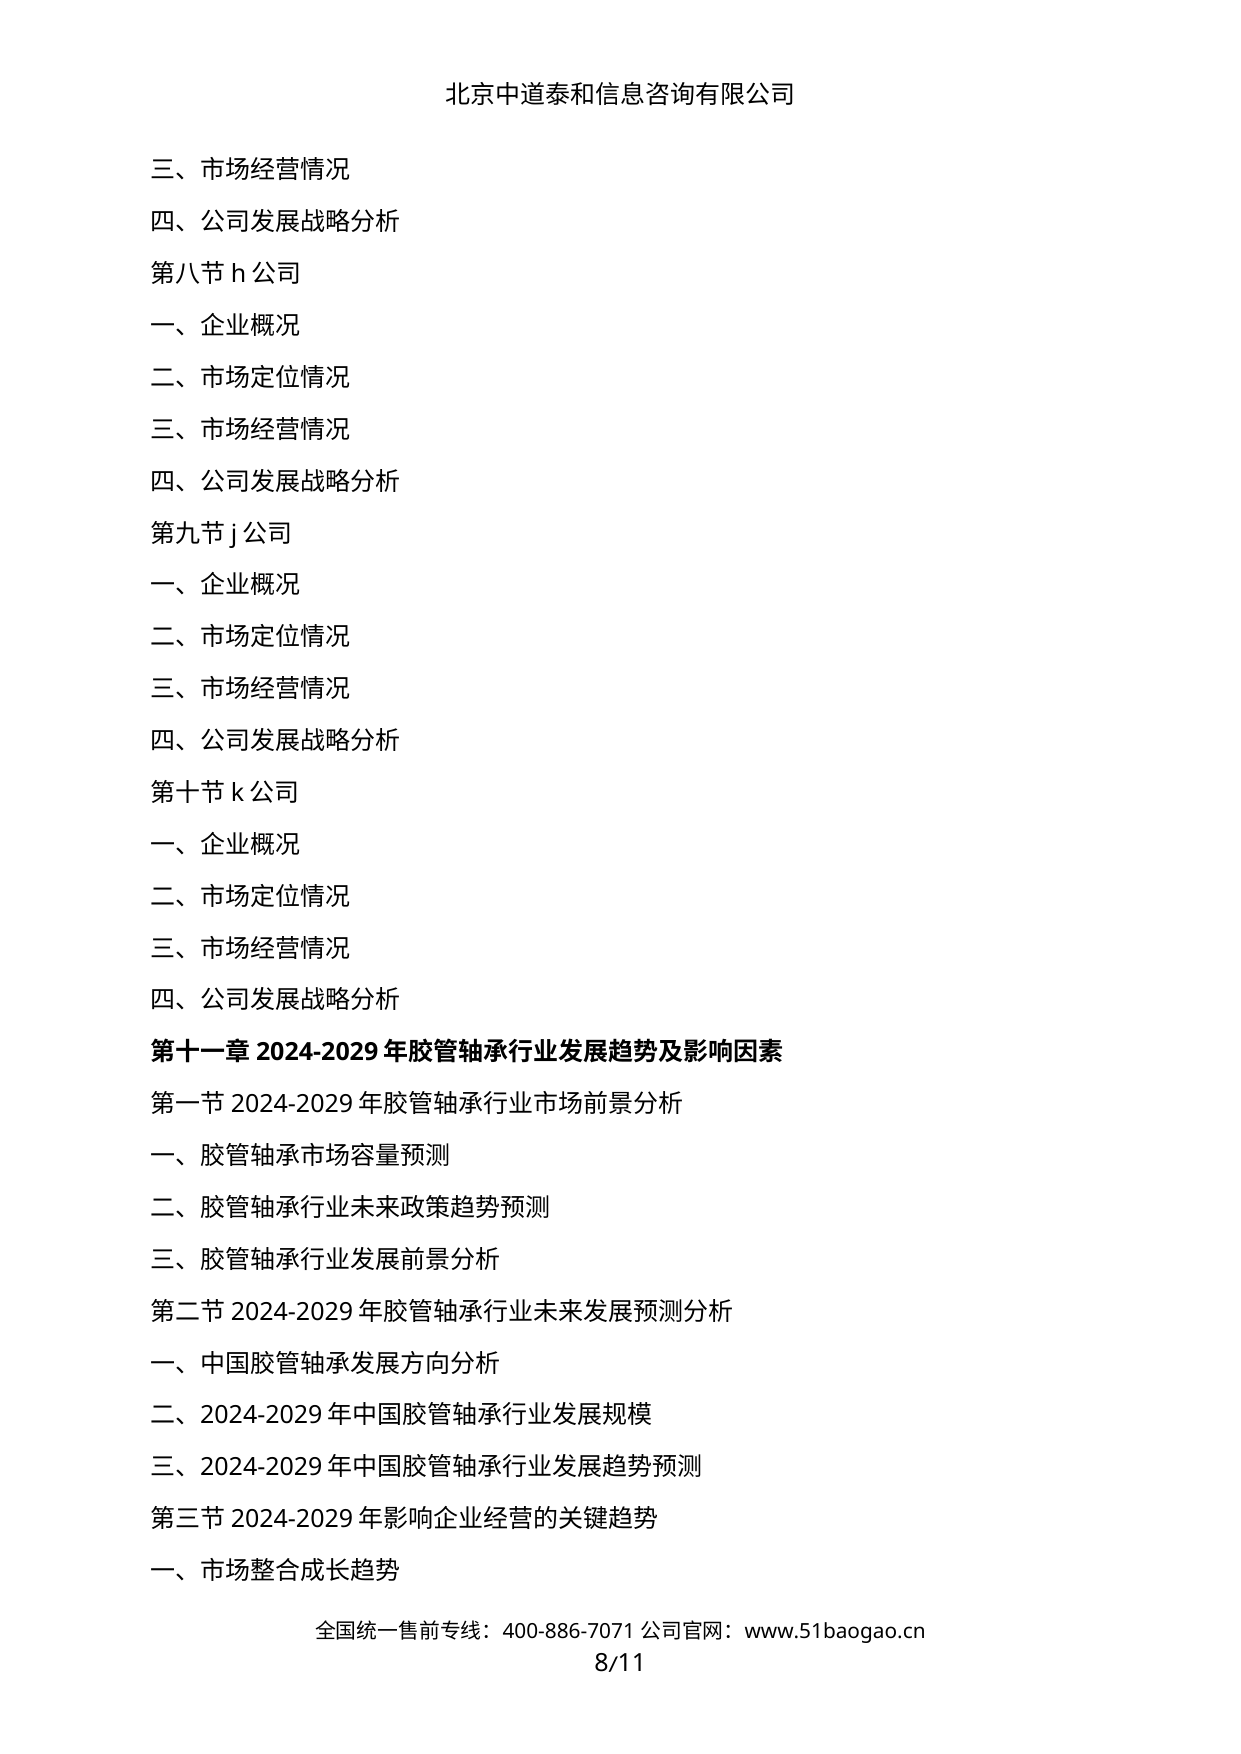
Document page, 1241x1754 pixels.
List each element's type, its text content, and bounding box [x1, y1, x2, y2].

text 三、胶管轴承行业发展前景分析 [150, 1239, 1090, 1276]
text 二、市场定位情况 [150, 876, 1090, 912]
text 第八节 h公司 [150, 254, 1090, 290]
text 一、市场整合成长趋势 [150, 1551, 1090, 1587]
text 第二节 2024-2029年胶管轴承行业未来发展预测分析 [150, 1291, 1090, 1327]
text 一、中国胶管轴承发展方向分析 [150, 1343, 1090, 1379]
text 二、胶管轴承行业未来政策趋势预测 [150, 1187, 1090, 1224]
text 一、企业概况 [150, 565, 1090, 601]
text 第三节 2024-2029年影响企业经营的关键趋势 [150, 1499, 1090, 1535]
text 三、2024-2029年中国胶管轴承行业发展趋势预测 [150, 1447, 1090, 1483]
text 第一节 2024-2029年胶管轴承行业市场前景分析 [150, 1084, 1090, 1120]
text 二、市场定位情况 [150, 617, 1090, 653]
text 四、公司发展战略分析 [150, 721, 1090, 757]
text 三、市场经营情况 [150, 150, 1090, 186]
text 四、公司发展战略分析 [150, 980, 1090, 1016]
text 一、企业概况 [150, 824, 1090, 861]
text 二、2024-2029年中国胶管轴承行业发展规模 [150, 1395, 1090, 1431]
text 三、市场经营情况 [150, 669, 1090, 705]
text 第十节 k公司 [150, 772, 1090, 809]
text 第十一章 2024-2029年胶管轴承行业发展趋势及影响因素 [150, 1032, 1090, 1068]
text 三、市场经营情况 [150, 928, 1090, 964]
text 四、公司发展战略分析 [150, 202, 1090, 238]
text 四、公司发展战略分析 [150, 461, 1090, 497]
text 三、市场经营情况 [150, 409, 1090, 446]
text 二、市场定位情况 [150, 357, 1090, 394]
text 第九节 j公司 [150, 513, 1090, 549]
text 一、企业概况 [150, 306, 1090, 342]
text 一、胶管轴承市场容量预测 [150, 1136, 1090, 1172]
